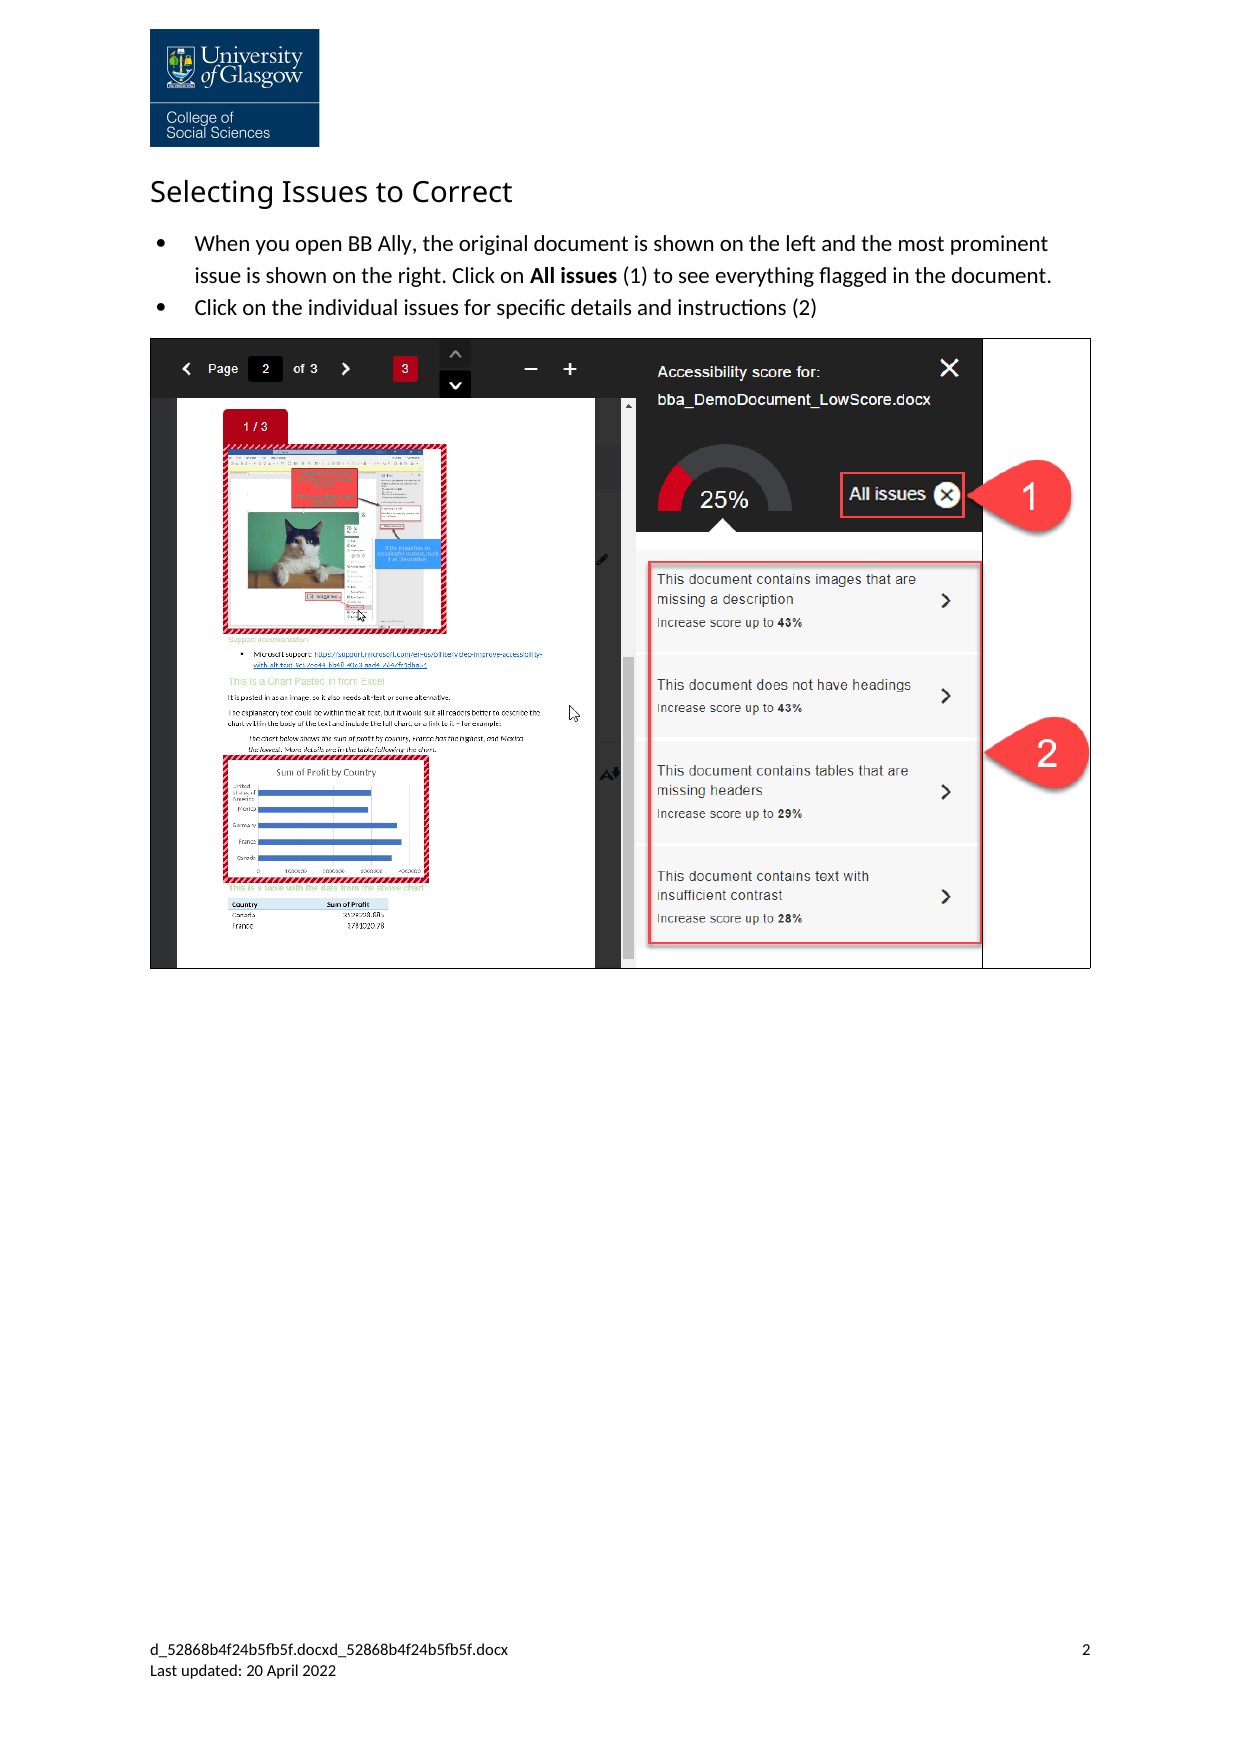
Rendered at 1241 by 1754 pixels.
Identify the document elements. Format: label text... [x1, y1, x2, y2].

picture [150, 29, 320, 147]
picture [151, 339, 1090, 968]
list When you open BB Ally, the original document is shown on the left and the most prominent issue is shown on the right. Click on All issues (1) to see everything flagged in the document. [157, 229, 1090, 289]
list Click on the individual issues for specific details and instructions (2) [157, 293, 1090, 321]
subtitle Selecting Issues to Correct [150, 171, 1090, 211]
